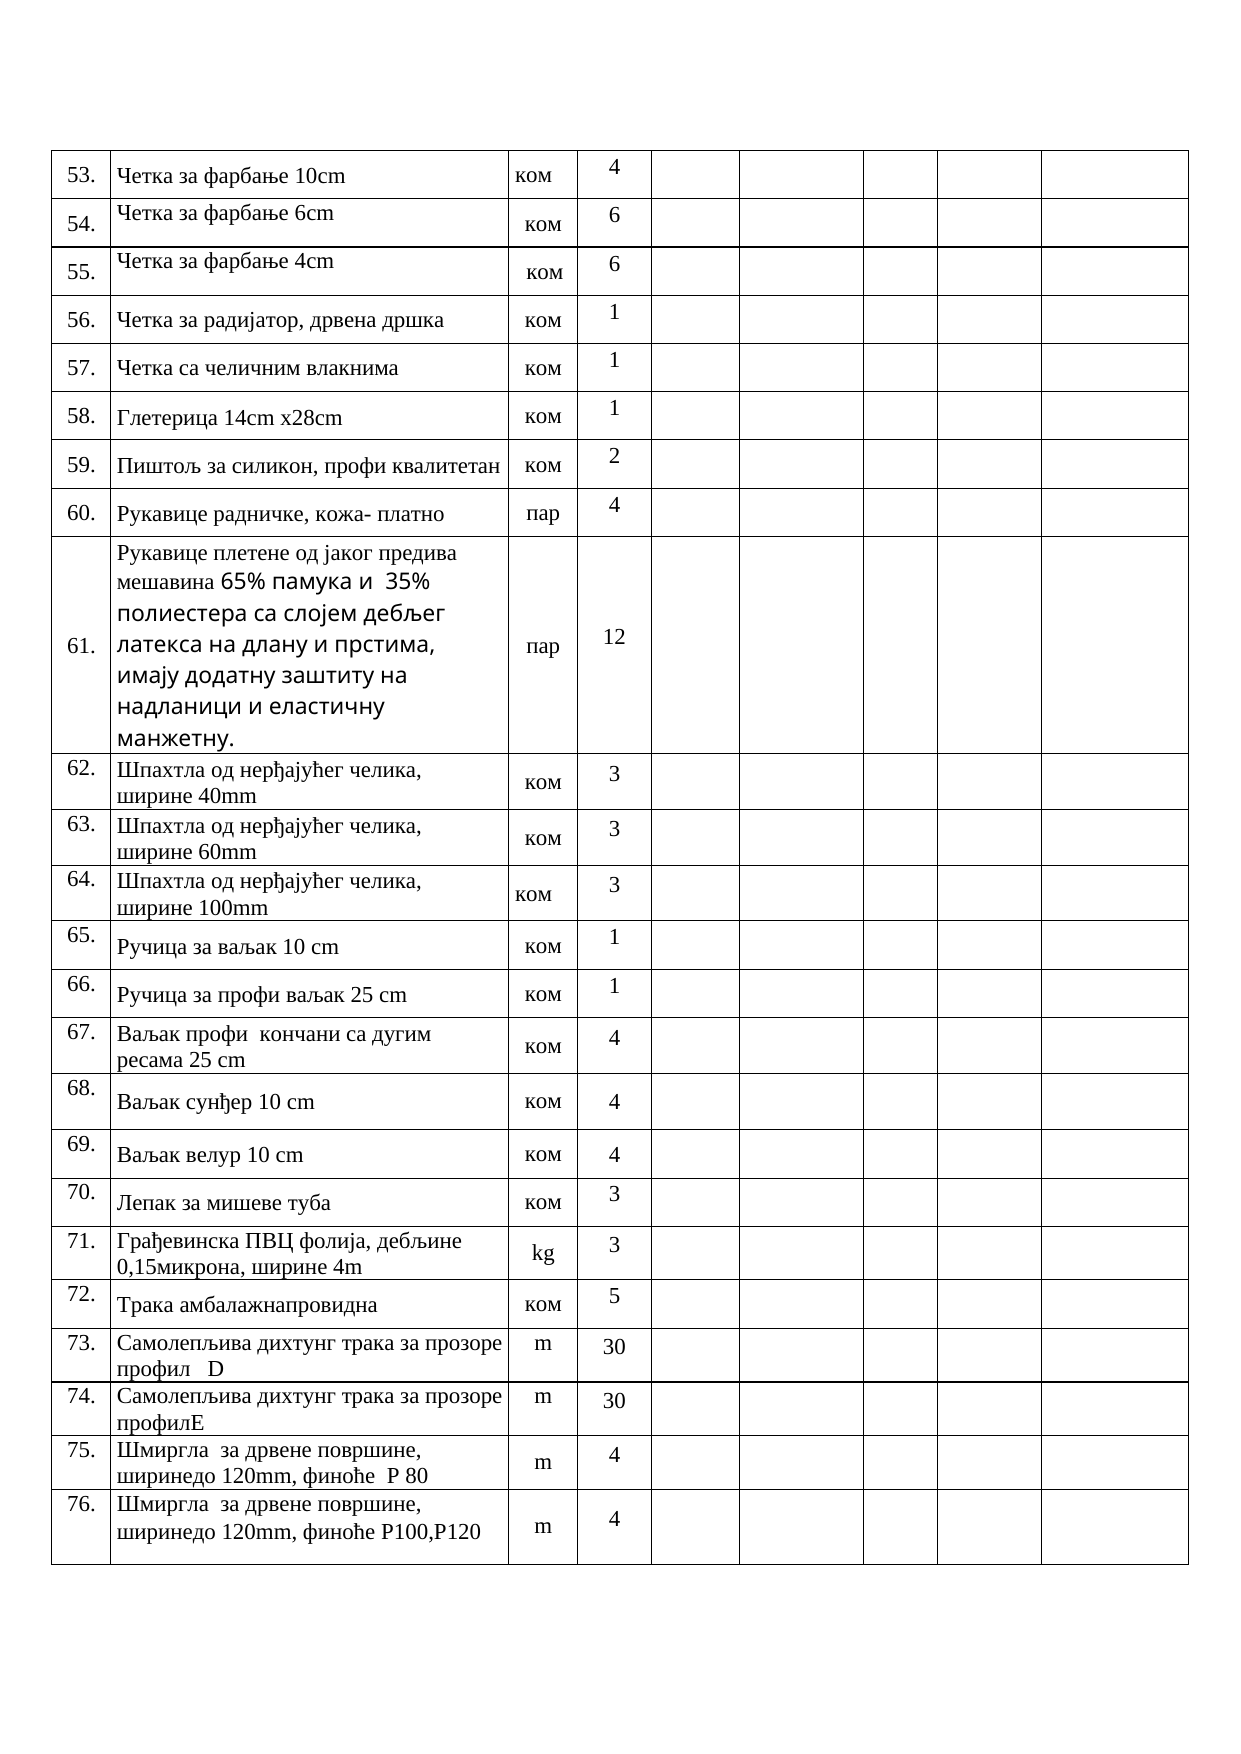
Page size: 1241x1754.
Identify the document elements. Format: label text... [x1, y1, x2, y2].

table_cell 74. [52, 1383, 110, 1435]
table_cell 6 [578, 199, 651, 246]
table_cell 4 [578, 1436, 651, 1489]
table_cell [864, 392, 937, 439]
table_cell [864, 1074, 937, 1129]
table_cell ком [509, 866, 577, 920]
table_cell [864, 1490, 937, 1563]
table_cell [1042, 1018, 1188, 1073]
table_cell m [509, 1329, 577, 1381]
table_cell ком [509, 1280, 577, 1328]
table_cell [938, 1018, 1041, 1073]
table_cell 54. [52, 199, 110, 246]
table_cell [864, 1280, 937, 1328]
table_cell [740, 537, 863, 753]
table_cell [1042, 754, 1188, 809]
table_cell [864, 1130, 937, 1177]
table_cell [652, 537, 739, 753]
table_cell [740, 440, 863, 488]
table_cell 30 [578, 1329, 651, 1381]
table_cell [864, 151, 937, 198]
table_cell [1042, 199, 1188, 246]
table_cell [864, 440, 937, 488]
table_cell [652, 1227, 739, 1279]
table_cell 58. [52, 392, 110, 439]
table_cell [740, 1280, 863, 1328]
table_cell [864, 810, 937, 864]
table_cell 4 [578, 489, 651, 536]
table_cell ком [509, 392, 577, 439]
table_cell [652, 248, 739, 295]
table_cell [1042, 1280, 1188, 1328]
table_cell [938, 1227, 1041, 1279]
table_cell [1042, 489, 1188, 536]
table_cell ком [509, 921, 577, 968]
table_cell 3 [578, 866, 651, 920]
table_cell [938, 754, 1041, 809]
table_cell ком [509, 1179, 577, 1226]
table_cell [1042, 810, 1188, 864]
table_cell Ручица за ваљак 10 cm [111, 921, 508, 968]
table_cell [1042, 1383, 1188, 1435]
table_cell [938, 810, 1041, 864]
table_cell [1042, 970, 1188, 1017]
table_cell 66. [52, 970, 110, 1017]
table_cell [938, 151, 1041, 198]
table_cell [938, 440, 1041, 488]
table_cell [1042, 1436, 1188, 1489]
table_cell 53. [52, 151, 110, 198]
table_cell 2 [578, 440, 651, 488]
table_cell [1042, 921, 1188, 968]
table_cell [652, 1130, 739, 1177]
table_cell [938, 392, 1041, 439]
table_cell 71. [52, 1227, 110, 1279]
table_cell [652, 1329, 739, 1381]
table_cell [740, 1130, 863, 1177]
table_cell 1 [578, 392, 651, 439]
table_cell [938, 866, 1041, 920]
table_cell ком [509, 296, 577, 343]
table_cell ком [509, 440, 577, 488]
table_cell 65. [52, 921, 110, 968]
table_cell [864, 866, 937, 920]
table_cell 56. [52, 296, 110, 343]
table_cell [652, 440, 739, 488]
table_cell 60. [52, 489, 110, 536]
table_cell 4 [578, 1490, 651, 1563]
table_cell 61. [52, 537, 110, 753]
table_cell Шпахтла од нерђајућег челика, ширине 60mm [111, 810, 508, 864]
table_cell [1042, 866, 1188, 920]
table_cell [1042, 1179, 1188, 1226]
table_cell ком [509, 970, 577, 1017]
table_cell [652, 392, 739, 439]
table_cell [740, 1074, 863, 1129]
table_cell [652, 489, 739, 536]
table_cell [652, 1179, 739, 1226]
table_cell m [509, 1490, 577, 1563]
table_cell [652, 970, 739, 1017]
table_cell ком [509, 754, 577, 809]
table_cell [652, 151, 739, 198]
table_cell [652, 344, 739, 391]
table_cell пар [509, 489, 577, 536]
table_cell [1042, 440, 1188, 488]
table_cell [1042, 1074, 1188, 1129]
table_cell Грађевинска ПВЦ фолија, дебљине 0,15микрона, ширине 4m [111, 1227, 508, 1279]
table_cell [740, 1227, 863, 1279]
table_cell [1042, 1329, 1188, 1381]
table_cell [740, 754, 863, 809]
table_cell [652, 1280, 739, 1328]
table_cell Шпахтла од нерђајућег челика, ширине 100mm [111, 866, 508, 920]
table_cell [652, 1490, 739, 1563]
table_cell [1042, 151, 1188, 198]
table_cell Шмиргла за дрвене површине, ширинедо 120mm, финоће P100,P120 [111, 1490, 508, 1563]
table_cell [864, 754, 937, 809]
table_cell kg [509, 1227, 577, 1279]
table_cell [652, 1018, 739, 1073]
table_cell [938, 1074, 1041, 1129]
table_cell Четка са челичним влакнима [111, 344, 508, 391]
table_cell [740, 921, 863, 968]
table_cell Трака амбалажнапровидна [111, 1280, 508, 1328]
table_cell 3 [578, 1179, 651, 1226]
table_cell [740, 866, 863, 920]
table_cell Пиштољ за силикон, профи квалитетан [111, 440, 508, 488]
table_cell Лепак за мишеве туба [111, 1179, 508, 1226]
table_cell [938, 921, 1041, 968]
table_cell [938, 1179, 1041, 1226]
table_cell [652, 921, 739, 968]
table_cell 12 [578, 537, 651, 753]
table_cell [864, 1436, 937, 1489]
table_cell [740, 1018, 863, 1073]
table_cell [740, 1490, 863, 1563]
table_cell [938, 1436, 1041, 1489]
table_cell 3 [578, 1227, 651, 1279]
table_cell 4 [578, 151, 651, 198]
table_cell 4 [578, 1018, 651, 1073]
table_cell ком [509, 810, 577, 864]
table_cell 1 [578, 921, 651, 968]
table_cell [652, 1383, 739, 1435]
table_cell [864, 199, 937, 246]
table_cell 1 [578, 296, 651, 343]
table_cell [652, 810, 739, 864]
table_cell [652, 1436, 739, 1489]
table_cell 30 [578, 1383, 651, 1435]
table_cell [864, 537, 937, 753]
table_cell ком [509, 199, 577, 246]
table_cell Ваљак велур 10 cm [111, 1130, 508, 1177]
table_cell 3 [578, 754, 651, 809]
table_cell 70. [52, 1179, 110, 1226]
table_cell Глетерица 14cm x28cm [111, 392, 508, 439]
table_cell [864, 1179, 937, 1226]
table_cell [864, 344, 937, 391]
table_cell [864, 970, 937, 1017]
table_cell [938, 970, 1041, 1017]
table_cell [652, 1074, 739, 1129]
table_cell Ваљак профи кончани са дугим ресама 25 cm [111, 1018, 508, 1073]
table_cell 68. [52, 1074, 110, 1129]
table_cell ком [509, 151, 577, 198]
table_cell [652, 296, 739, 343]
table_cell Четка за фарбање 6cm [111, 199, 508, 246]
table_cell 3 [578, 810, 651, 864]
table_cell ком [509, 1130, 577, 1177]
table_cell m [509, 1383, 577, 1435]
table_cell Шпахтла од нерђајућег челика, ширине 40mm [111, 754, 508, 809]
table_cell [938, 1130, 1041, 1177]
table_cell 59. [52, 440, 110, 488]
table_cell Ручица за профи ваљак 25 cm [111, 970, 508, 1017]
table_cell [1042, 392, 1188, 439]
table_cell [1042, 1130, 1188, 1177]
table_cell Четка за фарбање 4cm [111, 248, 508, 295]
table_cell [864, 296, 937, 343]
table_cell Четка за радијатор, дрвена дршка [111, 296, 508, 343]
table_cell [1042, 537, 1188, 753]
table_cell [864, 921, 937, 968]
table_cell [938, 1280, 1041, 1328]
table_cell Самолепљива дихтунг трака за прозоре профилE [111, 1383, 508, 1435]
table_cell [1042, 248, 1188, 295]
table_cell [1042, 1227, 1188, 1279]
table_cell ком [509, 344, 577, 391]
table_cell [740, 489, 863, 536]
table_cell [740, 1383, 863, 1435]
table_cell ком [509, 1018, 577, 1073]
table_cell 64. [52, 866, 110, 920]
table_cell [864, 1227, 937, 1279]
table_cell 1 [578, 970, 651, 1017]
table_cell Ваљак сунђер 10 cm [111, 1074, 508, 1129]
table_cell [740, 344, 863, 391]
table_cell 62. [52, 754, 110, 809]
table_cell пар [509, 537, 577, 753]
table_cell 57. [52, 344, 110, 391]
table_cell [652, 866, 739, 920]
table_cell 76. [52, 1490, 110, 1563]
table_cell [864, 1329, 937, 1381]
table_cell Самолепљива дихтунг трака за прозоре профил D [111, 1329, 508, 1381]
table_cell [740, 151, 863, 198]
table_cell [740, 1329, 863, 1381]
table_cell [1042, 344, 1188, 391]
table_cell 67. [52, 1018, 110, 1073]
table_cell 72. [52, 1280, 110, 1328]
table_cell ком [509, 1074, 577, 1129]
table_cell [740, 248, 863, 295]
table_cell 75. [52, 1436, 110, 1489]
table_cell [938, 1329, 1041, 1381]
table_cell [740, 392, 863, 439]
table_cell [864, 1018, 937, 1073]
table_cell Рукавице плетене од јаког предива мешавина 65% памука и 35% полиестера са слојем дебљег латекса на длану и прстима, имају додатну заштиту на надланици и еластичну манжетну. [111, 537, 508, 753]
table_cell [740, 1179, 863, 1226]
table_cell 63. [52, 810, 110, 864]
table_cell [740, 1436, 863, 1489]
table_cell 69. [52, 1130, 110, 1177]
table_cell [740, 970, 863, 1017]
table_cell 1 [578, 344, 651, 391]
table_cell [864, 1383, 937, 1435]
table_cell [938, 248, 1041, 295]
table_cell 55. [52, 248, 110, 295]
table_cell 4 [578, 1130, 651, 1177]
table_cell [1042, 296, 1188, 343]
table_cell 5 [578, 1280, 651, 1328]
table_cell [740, 199, 863, 246]
table_cell 4 [578, 1074, 651, 1129]
table_cell [864, 248, 937, 295]
table_cell Четка за фарбање 10cm [111, 151, 508, 198]
table_cell ком [509, 248, 577, 295]
table_cell 73. [52, 1329, 110, 1381]
table_cell [652, 199, 739, 246]
table_cell [938, 1383, 1041, 1435]
table_cell [938, 489, 1041, 536]
table_cell [1042, 1490, 1188, 1563]
table_cell 6 [578, 248, 651, 295]
table_cell [740, 296, 863, 343]
table_cell [938, 1490, 1041, 1563]
table_cell [938, 344, 1041, 391]
table_cell [938, 199, 1041, 246]
table_cell [864, 489, 937, 536]
table_cell m [509, 1436, 577, 1489]
table_cell [652, 754, 739, 809]
table_cell [938, 537, 1041, 753]
table_cell Шмиргла за дрвене површине, ширинедо 120mm, финоће P 80 [111, 1436, 508, 1489]
table_cell [938, 296, 1041, 343]
table_cell [740, 810, 863, 864]
table_cell Рукавице радничке, кожа- платно [111, 489, 508, 536]
